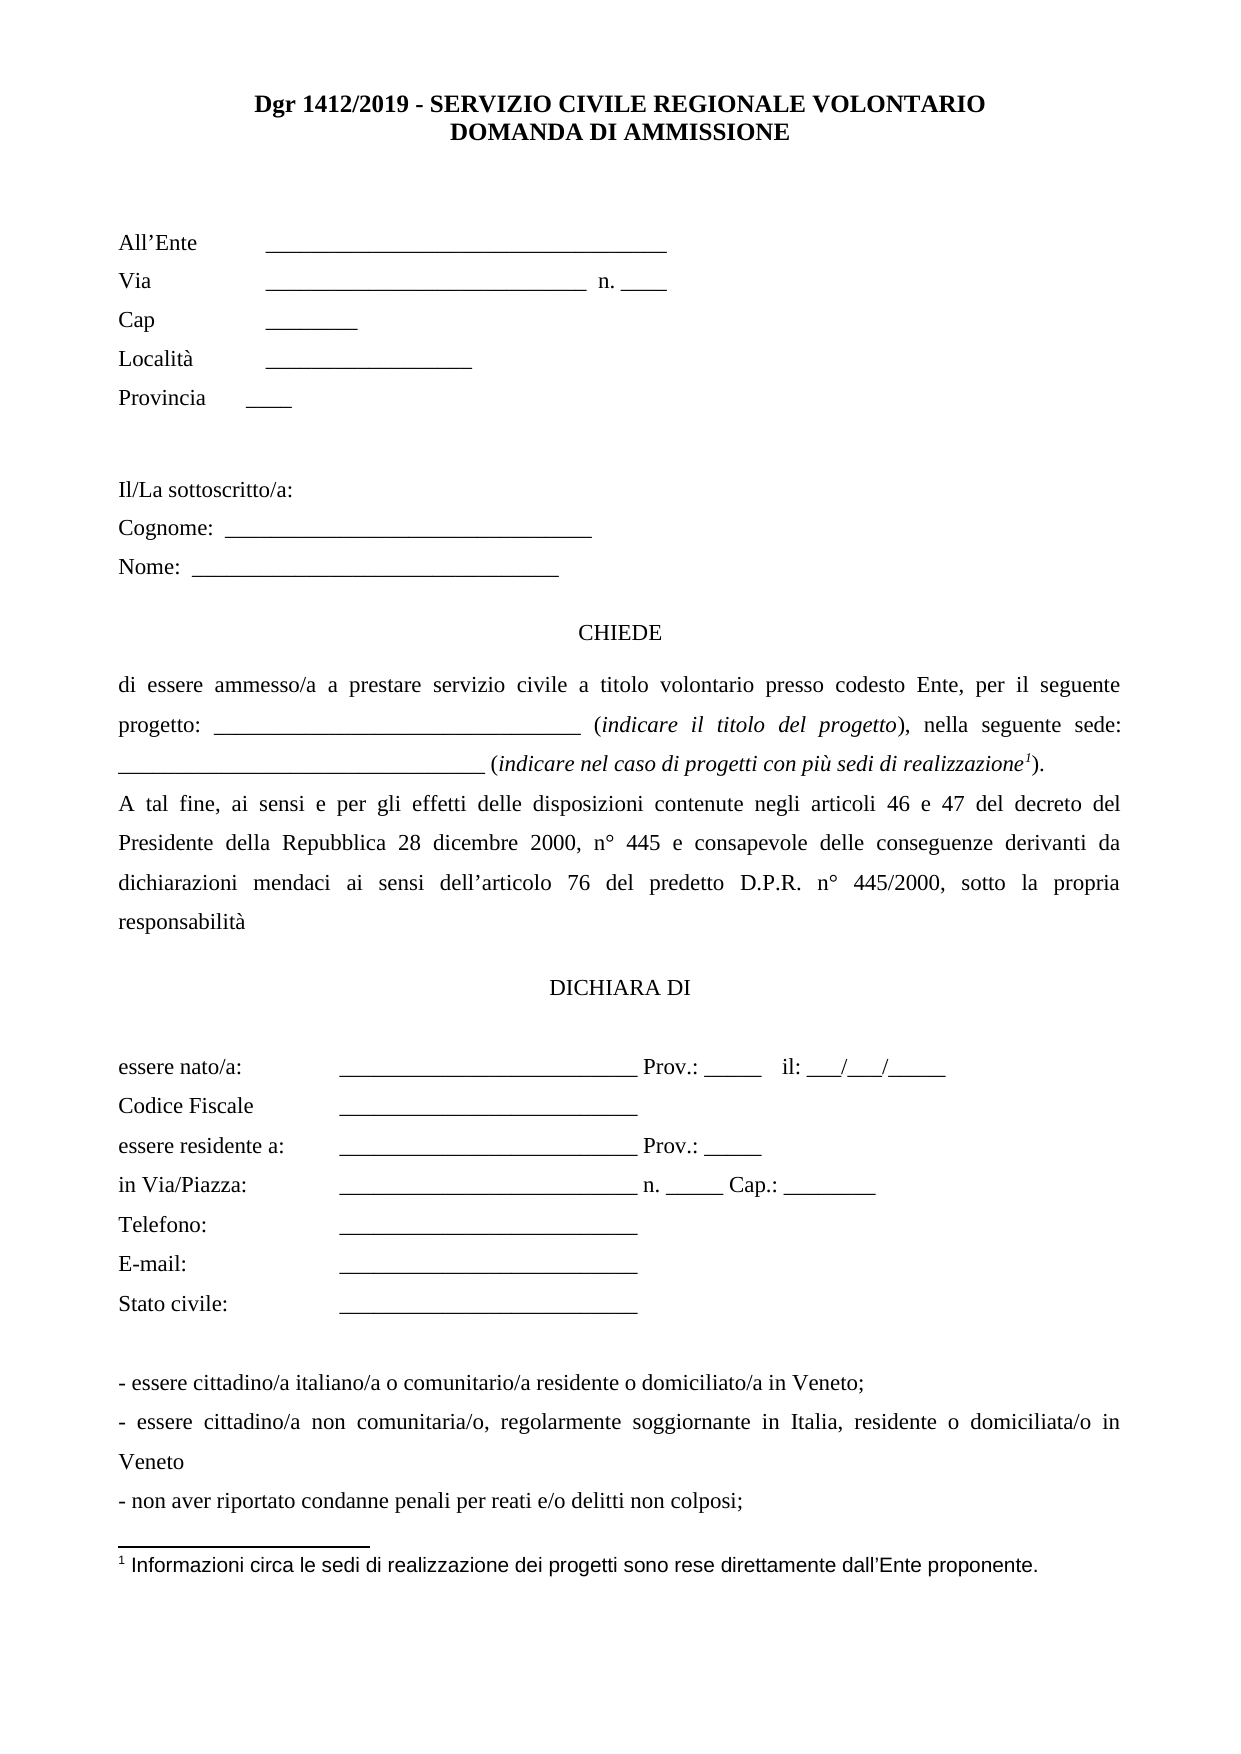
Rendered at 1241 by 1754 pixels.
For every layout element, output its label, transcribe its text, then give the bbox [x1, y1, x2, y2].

text - essere cittadino/a non comunitaria/o, regolarmente soggiornante in Italia, residente o domiciliata/o in Veneto [118, 1408, 1122, 1474]
text in Via/Piazza: __________________________ n. _____ Cap.: ________ [118, 1171, 1122, 1198]
text DICHIARA DI [118, 974, 1122, 1000]
text Località __________________ [118, 345, 1122, 372]
text essere nato/a: __________________________ Prov.: _____ il: ___/___/_____ [118, 1053, 1122, 1079]
text Via ____________________________ n. ____ [118, 267, 1122, 294]
text Telefono: __________________________ [118, 1211, 1122, 1237]
text E-mail: __________________________ [118, 1250, 1122, 1277]
text Stato civile: __________________________ [118, 1290, 1122, 1316]
text Dgr 1412/2019 - SERVIZIO CIVILE REGIONALE VOLONTARIO [118, 89, 1122, 117]
text Provincia ____ [118, 384, 1122, 410]
text Codice Fiscale __________________________ [118, 1092, 1122, 1119]
text - essere cittadino/a italiano/a o comunitario/a residente o domiciliato/a in Veneto; [118, 1369, 1122, 1395]
text All’Ente ___________________________________ [118, 229, 1122, 255]
text Cognome: ________________________________ [118, 514, 1122, 541]
text DOMANDA DI AMMISSIONE [118, 117, 1122, 146]
text CHIEDE [118, 618, 1122, 645]
text Cap ________ [118, 306, 1122, 333]
text A tal fine, ai sensi e per gli effetti delle disposizioni contenute negli articoli 46 e 47 del decreto del Presidente della Repubblica 28 dicembre 2000, n° 445 e consapevole delle conseguenze derivanti da dichiarazioni mendaci ai sensi dell’articolo 76 del predetto D.P.R. n° 445/2000, sotto la propria responsabilità [118, 790, 1122, 934]
text - non aver riportato condanne penali per reati e/o delitti non colposi; [118, 1487, 1122, 1514]
text Il/La sottoscritto/a: [118, 476, 1122, 502]
text essere residente a: __________________________ Prov.: _____ [118, 1132, 1122, 1158]
text Nome: ________________________________ [118, 553, 1122, 580]
text di essere ammesso/a a prestare servizio civile a titolo volontario presso codesto Ente, per il seguente progetto: ________________________________ (indicare il titolo del progetto), nella seguente sede: ________________________________ (indicare nel caso di progetti con più sedi di realizzazione). [118, 671, 1122, 777]
